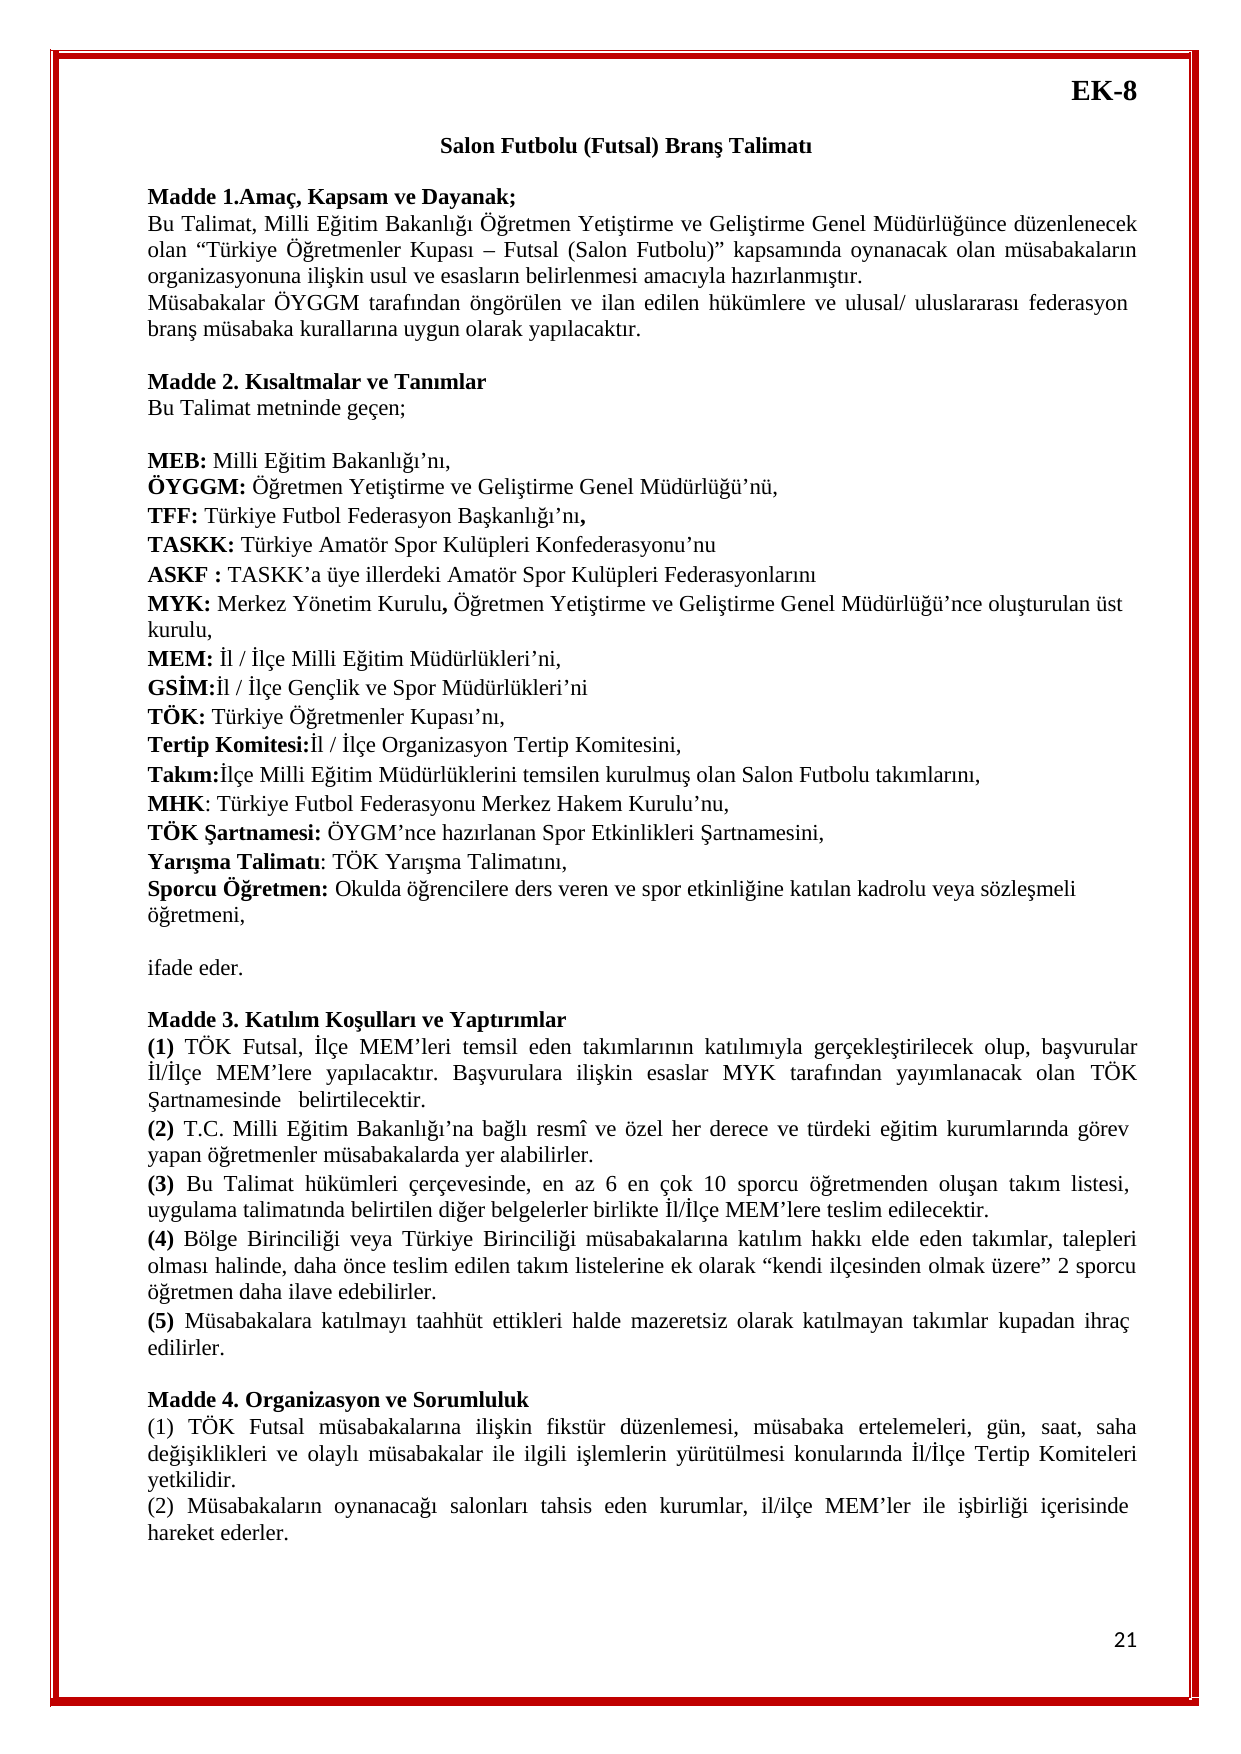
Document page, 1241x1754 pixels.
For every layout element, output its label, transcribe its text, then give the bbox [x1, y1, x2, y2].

list T.C. Milli Eğitim Bakanlığı’na bağlı resmî ve özel her derece ve türdeki eğitim kurumlarında görev yapan öğretmenler müsabakalarda yer alabilirler. [147, 1115, 1137, 1168]
subtitle EK-8 [135, 73, 1137, 106]
text Madde 1.Amaç, Kapsam ve Dayanak; [147, 183, 1148, 209]
text MEB: Milli Eğitim Bakanlığı’nı, [147, 447, 1148, 473]
text TÖK Şartnamesi: ÖYGM’nce hazırlanan Spor Etkinlikleri Şartnamesini, [147, 819, 1148, 846]
text ASKF : TASKK’a üye illerdeki Amatör Spor Kulüpleri Federasyonlarını [147, 561, 1148, 587]
text TFF: Türkiye Futbol Federasyon Başkanlığı’nı, [147, 502, 1148, 529]
text MEM: İl / İlçe Milli Eğitim Müdürlükleri’ni, GSİM:İl / İlçe Gençlik ve Spor Müdürlükleri’ni TÖK: Türkiye Öğretmenler Kupası’nı, [147, 645, 640, 729]
subtitle Madde 2. Kısaltmalar ve Tanımlar [147, 368, 1148, 394]
subtitle Salon Futbolu (Futsal) Branş Talimatı [147, 132, 1148, 159]
list TÖK Futsal, İlçe MEM’leri temsil eden takımlarının katılımıyla gerçekleştirilecek olup, başvurular İl/İlçe MEM’lere yapılacaktır. Başvurulara ilişkin esaslar MYK tarafından yayımlanacak olan TÖK Şartnamesinde belirtilecektir. [147, 1033, 1137, 1112]
subtitle Madde 3. Katılım Koşulları ve Yaptırımlar [147, 1007, 1148, 1033]
list Bölge Birinciliği veya Türkiye Birinciliği müsabakalarına katılım hakkı elde eden takımlar, talepleri olması halinde, daha önce teslim edilen takım listelerine ek olarak “kendi ilçesinden olmak üzere” 2 sporcu öğretmen daha ilave edebilirler. [147, 1226, 1137, 1304]
text Yarışma Talimatı: TÖK Yarışma Talimatını, [147, 849, 1148, 875]
subtitle Madde 4. Organizasyon ve Sorumluluk [147, 1387, 1148, 1413]
text Sporcu Öğretmen: Okulda öğrencilere ders veren ve spor etkinliğine katılan kadrolu veya sözleşmeli öğretmeni, [147, 875, 1137, 928]
list Bu Talimat hükümleri çerçevesinde, en az 6 en çok 10 sporcu öğretmenden oluşan takım listesi, uygulama talimatında belirtilen diğer belgelerler birlikte İl/İlçe MEM’lere teslim edilecektir. [147, 1170, 1137, 1223]
text Müsabakalar ÖYGGM tarafından öngörülen ve ilan edilen hükümlere ve ulusal/ uluslararası federasyon branş müsabaka kurallarına uygun olarak yapılacaktır. [147, 289, 1137, 341]
text ÖYGGM: Öğretmen Yetiştirme ve Geliştirme Genel Müdürlüğü’nü, [147, 473, 1148, 500]
text Takım:İlçe Milli Eğitim Müdürlüklerini temsilen kurulmuş olan Salon Futbolu takımlarını, [147, 761, 1148, 787]
text TASKK: Türkiye Amatör Spor Kulüpleri Konfederasyonu’nu [147, 532, 1148, 558]
list Müsabakaların oynanacağı salonları tahsis eden kurumlar, il/ilçe MEM’ler ile işbirliği içerisinde hareket ederler. [147, 1492, 1137, 1545]
list TÖK Futsal müsabakalarına ilişkin fikstür düzenlemesi, müsabaka ertelemeleri, gün, saat, saha değişiklikleri ve olaylı müsabakalar ile ilgili işlemlerin yürütülmesi konularında İl/İlçe Tertip Komiteleri yetkilidir. [147, 1413, 1137, 1492]
text Tertip Komitesi:İl / İlçe Organizasyon Tertip Komitesini, [147, 732, 1148, 758]
text MHK: Türkiye Futbol Federasyonu Merkez Hakem Kurulu’nu, [147, 790, 1148, 817]
text Bu Talimat, Milli Eğitim Bakanlığı Öğretmen Yetiştirme ve Geliştirme Genel Müdürlüğünce düzenlenecek olan “Türkiye Öğretmenler Kupası – Futsal (Salon Futbolu)” kapsamında oynanacak olan müsabakaların organizasyonuna ilişkin usul ve esasların belirlenmesi amacıyla hazırlanmıştır. [147, 209, 1137, 289]
list Müsabakalara katılmayı taahhüt ettikleri halde mazeretsiz olarak katılmayan takımlar kupadan ihraç edilirler. [147, 1307, 1137, 1360]
text Bu Talimat metninde geçen; [147, 394, 1148, 420]
text MYK: Merkez Yönetim Kurulu, Öğretmen Yetiştirme ve Geliştirme Genel Müdürlüğü’nce oluşturulan üst kurulu, [147, 590, 1137, 642]
text ifade eder. [147, 954, 1148, 980]
